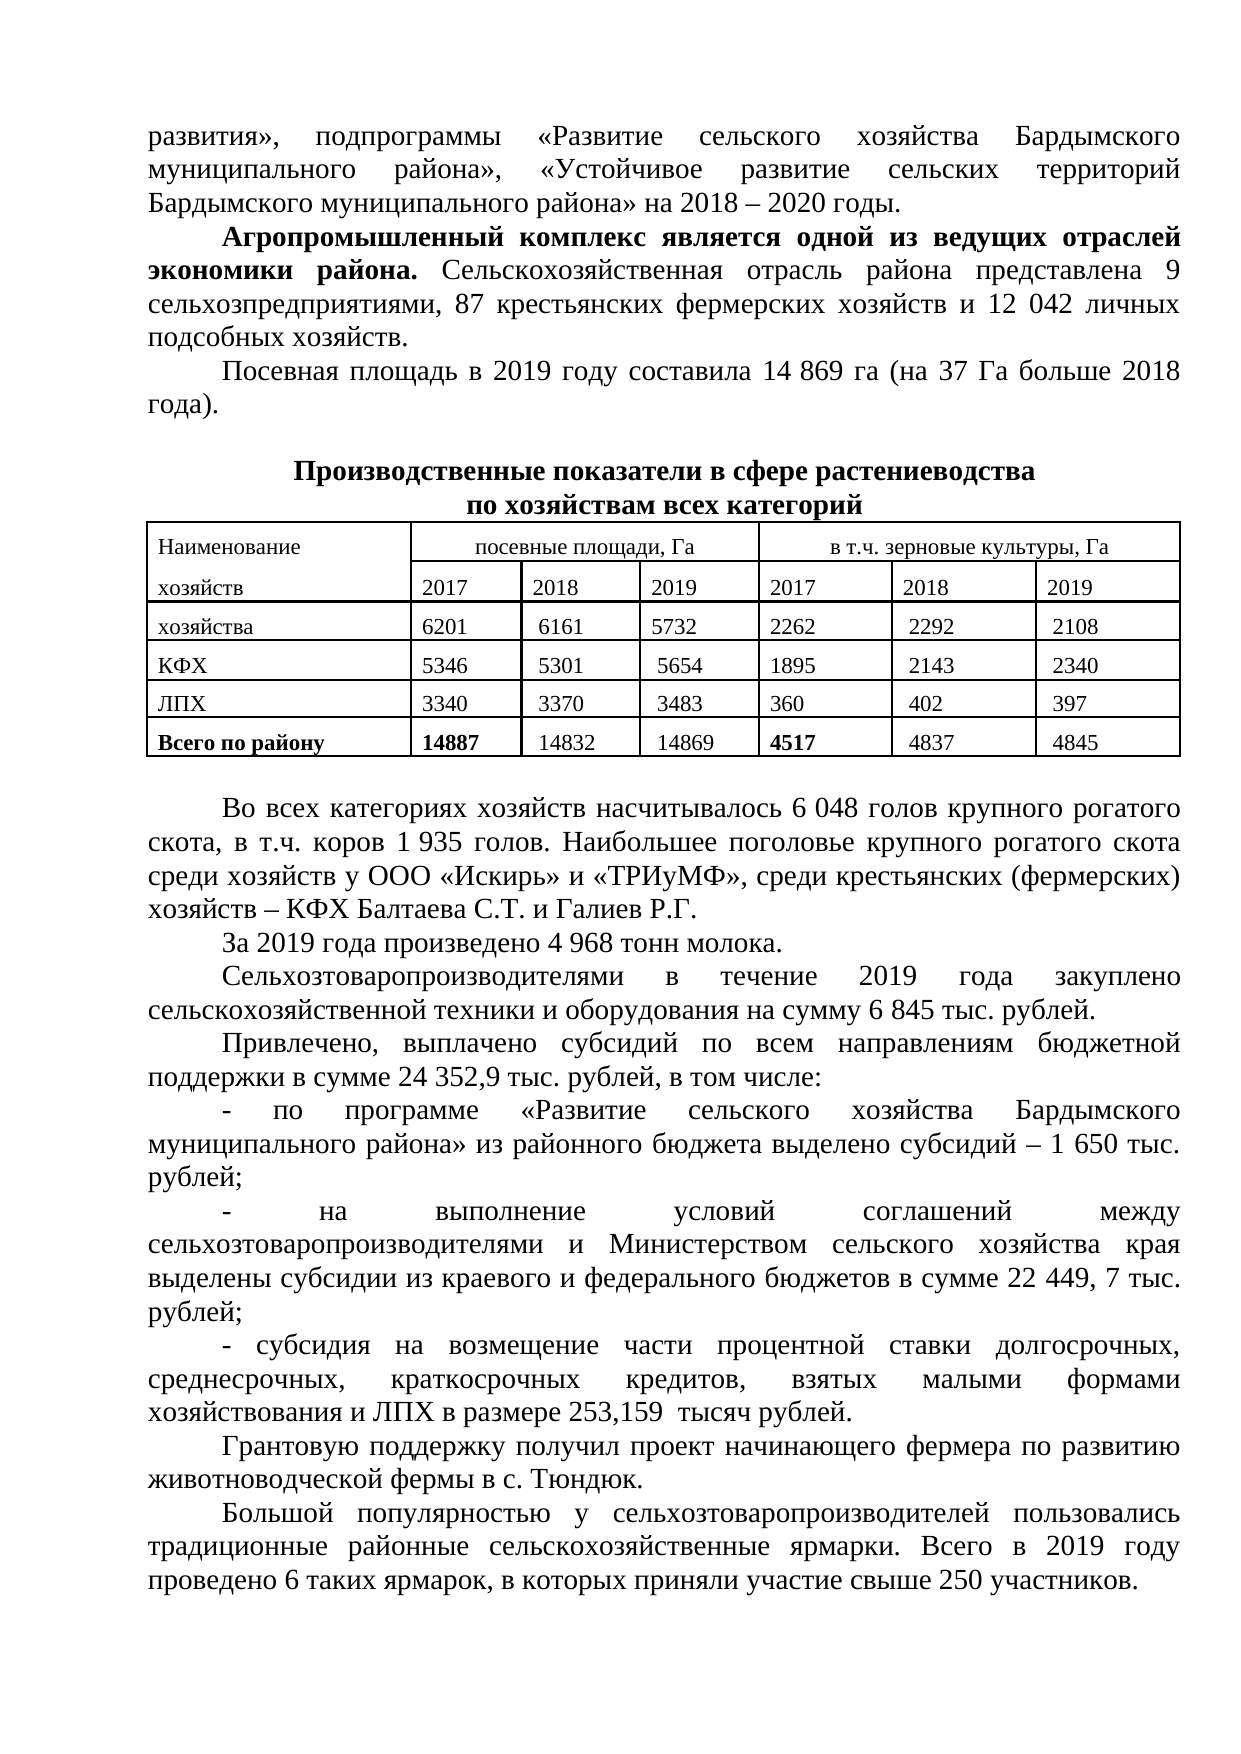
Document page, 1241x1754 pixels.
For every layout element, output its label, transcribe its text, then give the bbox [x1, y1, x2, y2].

table_cell 2143 [893, 641, 1035, 678]
table_cell 4845 [1037, 718, 1179, 755]
table_cell 14832 [523, 718, 639, 755]
table_cell 1895 [760, 641, 891, 678]
text - на выполнение условий соглашений между сельхозтоваропроизводителями и Министерством сельского хозяйства края выделены субсидии из краевого и федерального бюджетов в сумме 22 449, 7 тыс. рублей; [148, 1193, 1181, 1327]
text Сельхозтоваропроизводителями в течение 2019 года закуплено сельскохозяйственной техники и оборудования на сумму 6 845 тыс. рублей. [148, 958, 1181, 1025]
table_header Наименование [148, 523, 410, 560]
table_header в т.ч. зерновые культуры, Га [760, 523, 1179, 560]
table_cell 2017 [760, 562, 891, 600]
table_cell 3483 [641, 681, 758, 716]
text Большой популярностью у сельхозтоваропроизводителей пользовались традиционные районные сельскохозяйственные ярмарки. Всего в 2019 году проведено 6 таких ярмарок, в которых приняли участие свыше 250 участников. [148, 1495, 1181, 1596]
table_cell 3340 [412, 681, 520, 716]
table_cell 5732 [641, 603, 758, 639]
text - по программе «Развитие сельского хозяйства Бардымского муниципального района» из районного бюджета выделено субсидий – 1 650 тыс. рублей; [148, 1092, 1181, 1193]
table_cell 2018 [523, 562, 639, 600]
table_cell Всего по району [148, 718, 410, 755]
table_cell 2019 [1037, 562, 1179, 600]
table_cell 4837 [893, 718, 1035, 755]
table_cell ЛПХ [148, 681, 410, 716]
table_cell 14887 [412, 718, 520, 755]
table_cell 5654 [641, 641, 758, 678]
text Во всех категориях хозяйств насчитывалось 6 048 голов крупного рогатого скота, в т.ч. коров 1 935 голов. Наибольшее поголовье крупного рогатого скота среди хозяйств у ООО «Искирь» и «ТРИуМФ», среди крестьянских (фермерских) хозяйств – КФХ Балтаева С.Т. и Галиев Р.Г. [148, 791, 1181, 925]
table_cell 2262 [760, 603, 891, 639]
table_cell 6201 [412, 603, 520, 639]
table_cell хозяйства [148, 603, 410, 639]
table_cell 2292 [893, 603, 1035, 639]
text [148, 118, 1181, 219]
table_cell 397 [1037, 681, 1179, 716]
table_cell 2017 [412, 562, 520, 600]
table_cell 3370 [523, 681, 639, 716]
table_cell 2108 [1037, 603, 1179, 639]
table_cell 2018 [893, 562, 1035, 600]
table_cell 360 [760, 681, 891, 716]
table_cell 4517 [760, 718, 891, 755]
table_header посевные площади, Га [412, 523, 758, 560]
table_cell 5346 [412, 641, 520, 678]
table_cell 6161 [523, 603, 639, 639]
text Посевная площадь в 2019 году составила 14 869 га (на 37 Га больше 2018 года). [148, 353, 1181, 420]
table_cell хозяйств [148, 560, 410, 600]
text Производственные показатели в сфере растениеводства [148, 453, 1181, 487]
text Привлечено, выплачено субсидий по всем направлениям бюджетной поддержки в сумме 24 352,9 тыс. рублей, в том числе: [148, 1025, 1181, 1092]
table_cell 402 [893, 681, 1035, 716]
text Агропромышленный комплекс является одной из ведущих отраслей экономики района. Сельскохозяйственная отрасль района представлена 9 сельхозпредприятиями, 87 крестьянских фермерских хозяйств и 12 042 личных подсобных хозяйств. [148, 219, 1181, 353]
table_cell 2340 [1037, 641, 1179, 678]
text За 2019 года произведено 4 968 тонн молока. [148, 925, 1181, 958]
text - субсидия на возмещение части процентной ставки долгосрочных, среднесрочных, краткосрочных кредитов, взятых малыми формами хозяйствования и ЛПХ в размере 253,159 тысяч рублей. [148, 1327, 1181, 1428]
text Грантовую поддержку получил проект начинающего фермера по развитию животноводческой фермы в с. Тюндюк. [148, 1428, 1181, 1495]
table_cell 2019 [641, 562, 758, 600]
table_cell КФХ [148, 641, 410, 678]
table_cell 5301 [523, 641, 639, 678]
table_cell 14869 [641, 718, 758, 755]
text по хозяйствам всех категорий [148, 487, 1181, 521]
